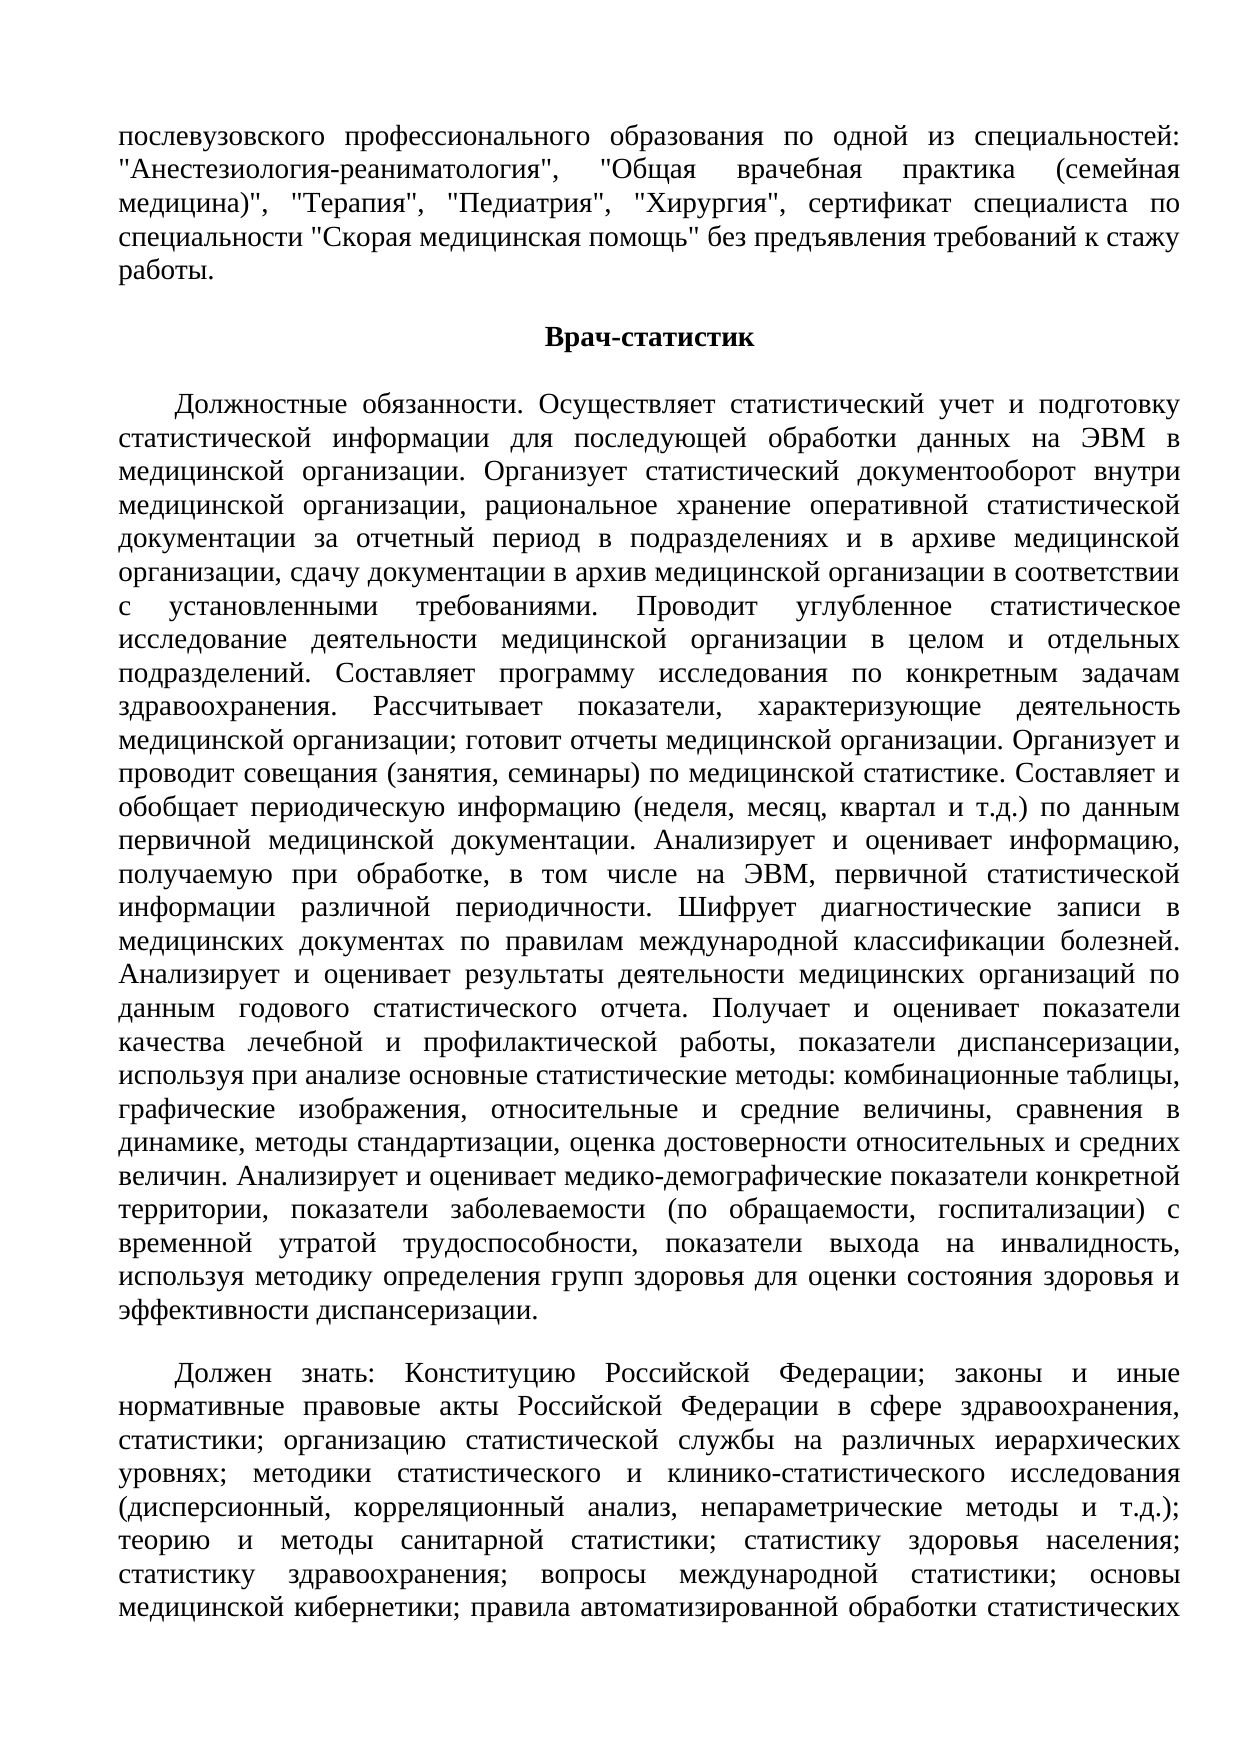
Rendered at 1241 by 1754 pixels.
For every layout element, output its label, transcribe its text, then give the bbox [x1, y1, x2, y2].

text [118, 118, 1181, 286]
text Должностные обязанности. Осуществляет статистический учет и подготовку статистической информации для последующей обработки данных на ЭВМ в медицинской организации. Организует статистический документооборот внутри медицинской организации, рациональное хранение оперативной статистической документации за отчетный период в подразделениях и в архиве медицинской организации, сдачу документации в архив медицинской организации в соответствии с установленными требованиями. Проводит углубленное статистическое исследование деятельности медицинской организации в целом и отдельных подразделений. Составляет программу исследования по конкретным задачам здравоохранения. Рассчитывает показатели, характеризующие деятельность медицинской организации; готовит отчеты медицинской организации. Организует и проводит совещания (занятия, семинары) по медицинской статистике. Составляет и обобщает периодическую информацию (неделя, месяц, квартал и т.д.) по данным первичной медицинской документации. Анализирует и оценивает информацию, получаемую при обработке, в том числе на ЭВМ, первичной статистической информации различной периодичности. Шифрует диагностические записи в медицинских документах по правилам международной классификации болезней. Анализирует и оценивает результаты деятельности медицинских организаций по данным годового статистического отчета. Получает и оценивает показатели качества лечебной и профилактической работы, показатели диспансеризации, используя при анализе основные статистические методы: комбинационные таблицы, графические изображения, относительные и средние величины, сравнения в динамике, методы стандартизации, оценка достоверности относительных и средних величин. Анализирует и оценивает медико-демографические показатели конкретной территории, показатели заболеваемости (по обращаемости, госпитализации) с временной утратой трудоспособности, показатели выхода на инвалидность, используя методику определения групп здоровья для оценки состояния здоровья и эффективности диспансеризации. [118, 386, 1181, 1326]
title Врач-статистик [118, 319, 1181, 353]
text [118, 1355, 1181, 1623]
